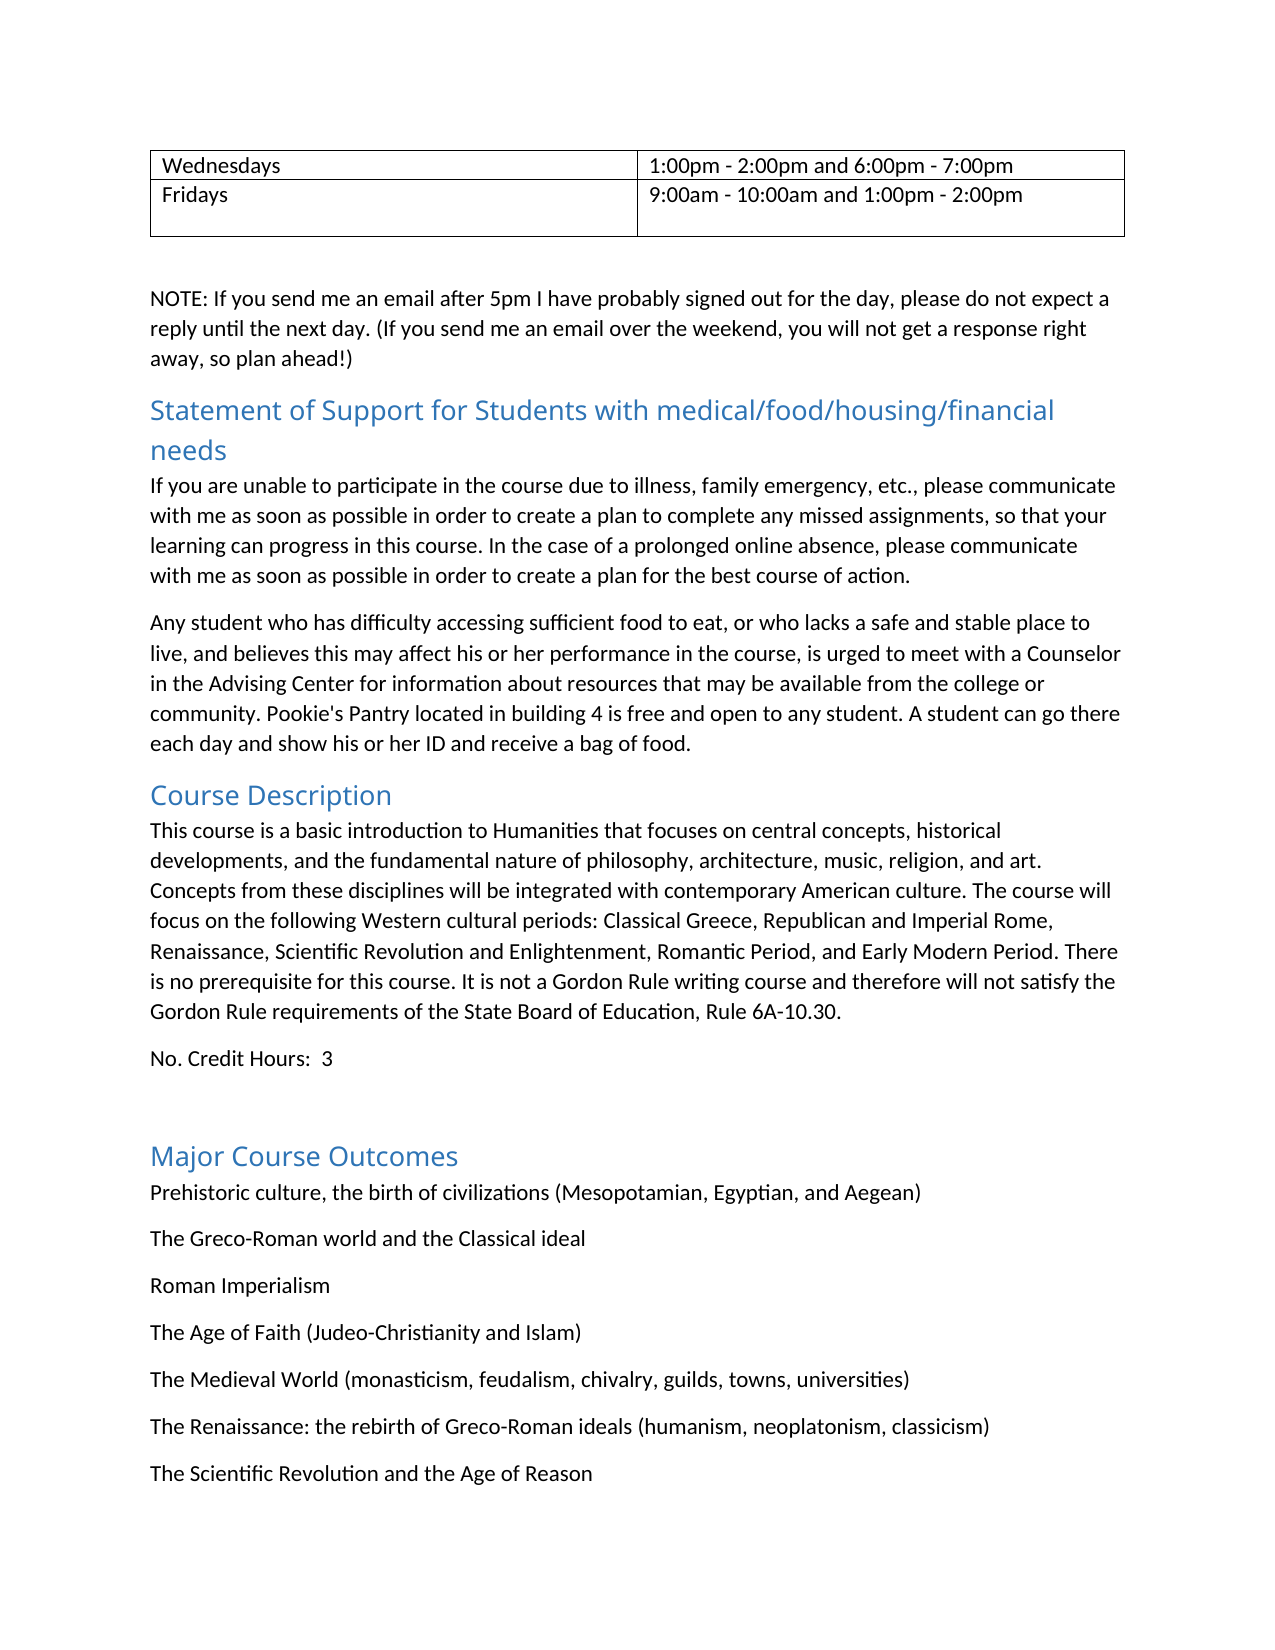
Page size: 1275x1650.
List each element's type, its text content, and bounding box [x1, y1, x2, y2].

text This course is a basic introduction to Humanities that focuses on central concepts, historical developments, and the fundamental nature of philosophy, architecture, music, religion, and art. Concepts from these disciplines will be integrated with contemporary American culture. The course will focus on the following Western cultural periods: Classical Greece, Republican and Imperial Rome, Renaissance, Scientific Revolution and Enlightenment, Romantic Period, and Early Modern Period. There is no prerequisite for this course. It is not a Gordon Rule writing course and therefore will not satisfy the Gordon Rule requirements of the State Board of Education, Rule 6A-10.30. [150, 816, 1125, 1025]
text The Medieval World (monasticism, feudalism, chivalry, guilds, towns, universities) [150, 1365, 1125, 1393]
subtitle Statement of Support for Students with medical/food/housing/financial needs [150, 391, 1125, 468]
subtitle Major Course Outcomes [150, 1138, 1125, 1175]
text The Renaissance: the rebirth of Greco-Roman ideals (humanism, neoplatonism, classicism) [150, 1412, 1125, 1440]
table_cell Fridays [151, 180, 637, 236]
text If you are unable to participate in the course due to illness, family emergency, etc., please communicate with me as soon as possible in order to create a plan to complete any missed assignments, so that your learning can progress in this course. In the case of a prolonged online absence, please communicate with me as soon as possible in order to create a plan for the best course of action. [150, 471, 1125, 589]
text Roman Imperialism [150, 1271, 1125, 1299]
subtitle Course Description [150, 776, 1125, 813]
text No. Credit Hours: 3 [150, 1044, 1125, 1072]
text NOTE: If you send me an email after 5pm I have probably signed out for the day, please do not expect a reply until the next day. (If you send me an email over the weekend, you will not get a response right away, so plan ahead!) [150, 284, 1125, 372]
text The Greco-Roman world and the Classical ideal [150, 1224, 1125, 1252]
table_cell 1:00pm - 2:00pm and 6:00pm - 7:00pm [638, 151, 1124, 179]
text The Scientific Revolution and the Age of Reason [150, 1459, 1125, 1487]
text Prehistoric culture, the birth of civilizations (Mesopotamian, Egyptian, and Aegean) [150, 1178, 1125, 1206]
text Any student who has difficulty accessing sufficient food to eat, or who lacks a safe and stable place to live, and believes this may affect his or her performance in the course, is urged to meet with a Counselor in the Advising Center for information about resources that may be available from the college or community. Pookie's Pantry located in building 4 is free and open to any student. A student can go there each day and show his or her ID and receive a bag of food. [150, 608, 1125, 757]
table_cell Wednesdays [151, 151, 637, 179]
text The Age of Faith (Judeo-Christianity and Islam) [150, 1318, 1125, 1346]
table_cell 9:00am - 10:00am and 1:00pm - 2:00pm [638, 180, 1124, 236]
